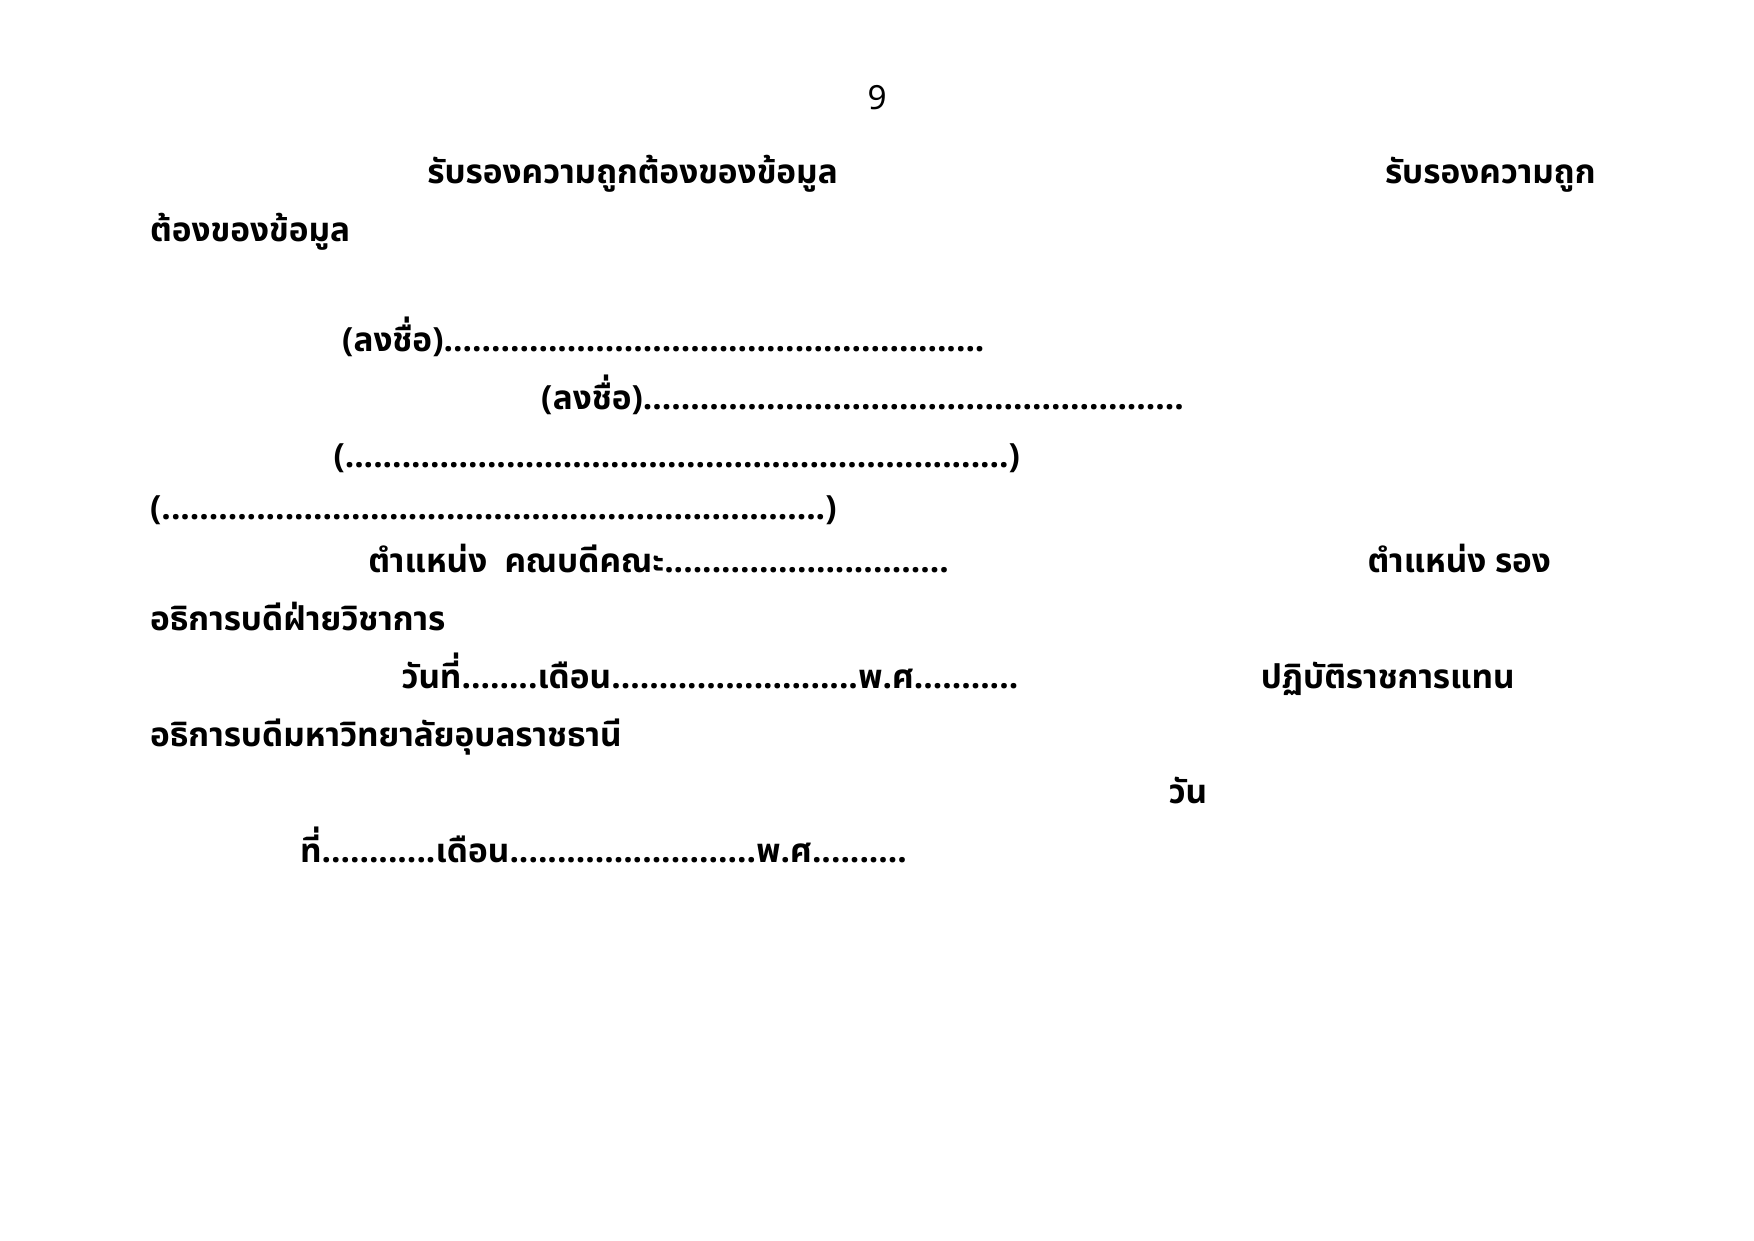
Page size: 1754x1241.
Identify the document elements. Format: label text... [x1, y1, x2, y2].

text (......................................................................) (......................................................................) [150, 432, 1604, 529]
text วันที่........เดือน..........................พ.ศ........... ปฏิบัติราชการแทน อธิการบดีมหาวิทยาลัยอุบลราชธานี [150, 652, 1604, 761]
text ตำแหน่ง คณบดีคณะ.............................. ตำแหน่ง รองอธิการบดีฝ่ายวิชาการ [150, 536, 1604, 645]
text รับรองความถูกต้องของข้อมูล รับรองความถูกต้องของข้อมูล [150, 148, 1604, 256]
text วันที่............เดือน..........................พ.ศ.......... [300, 768, 1604, 877]
text (ลงชื่อ)………………………………..…………….... (ลงชื่อ)…………………………..………………..….. [150, 316, 1604, 424]
